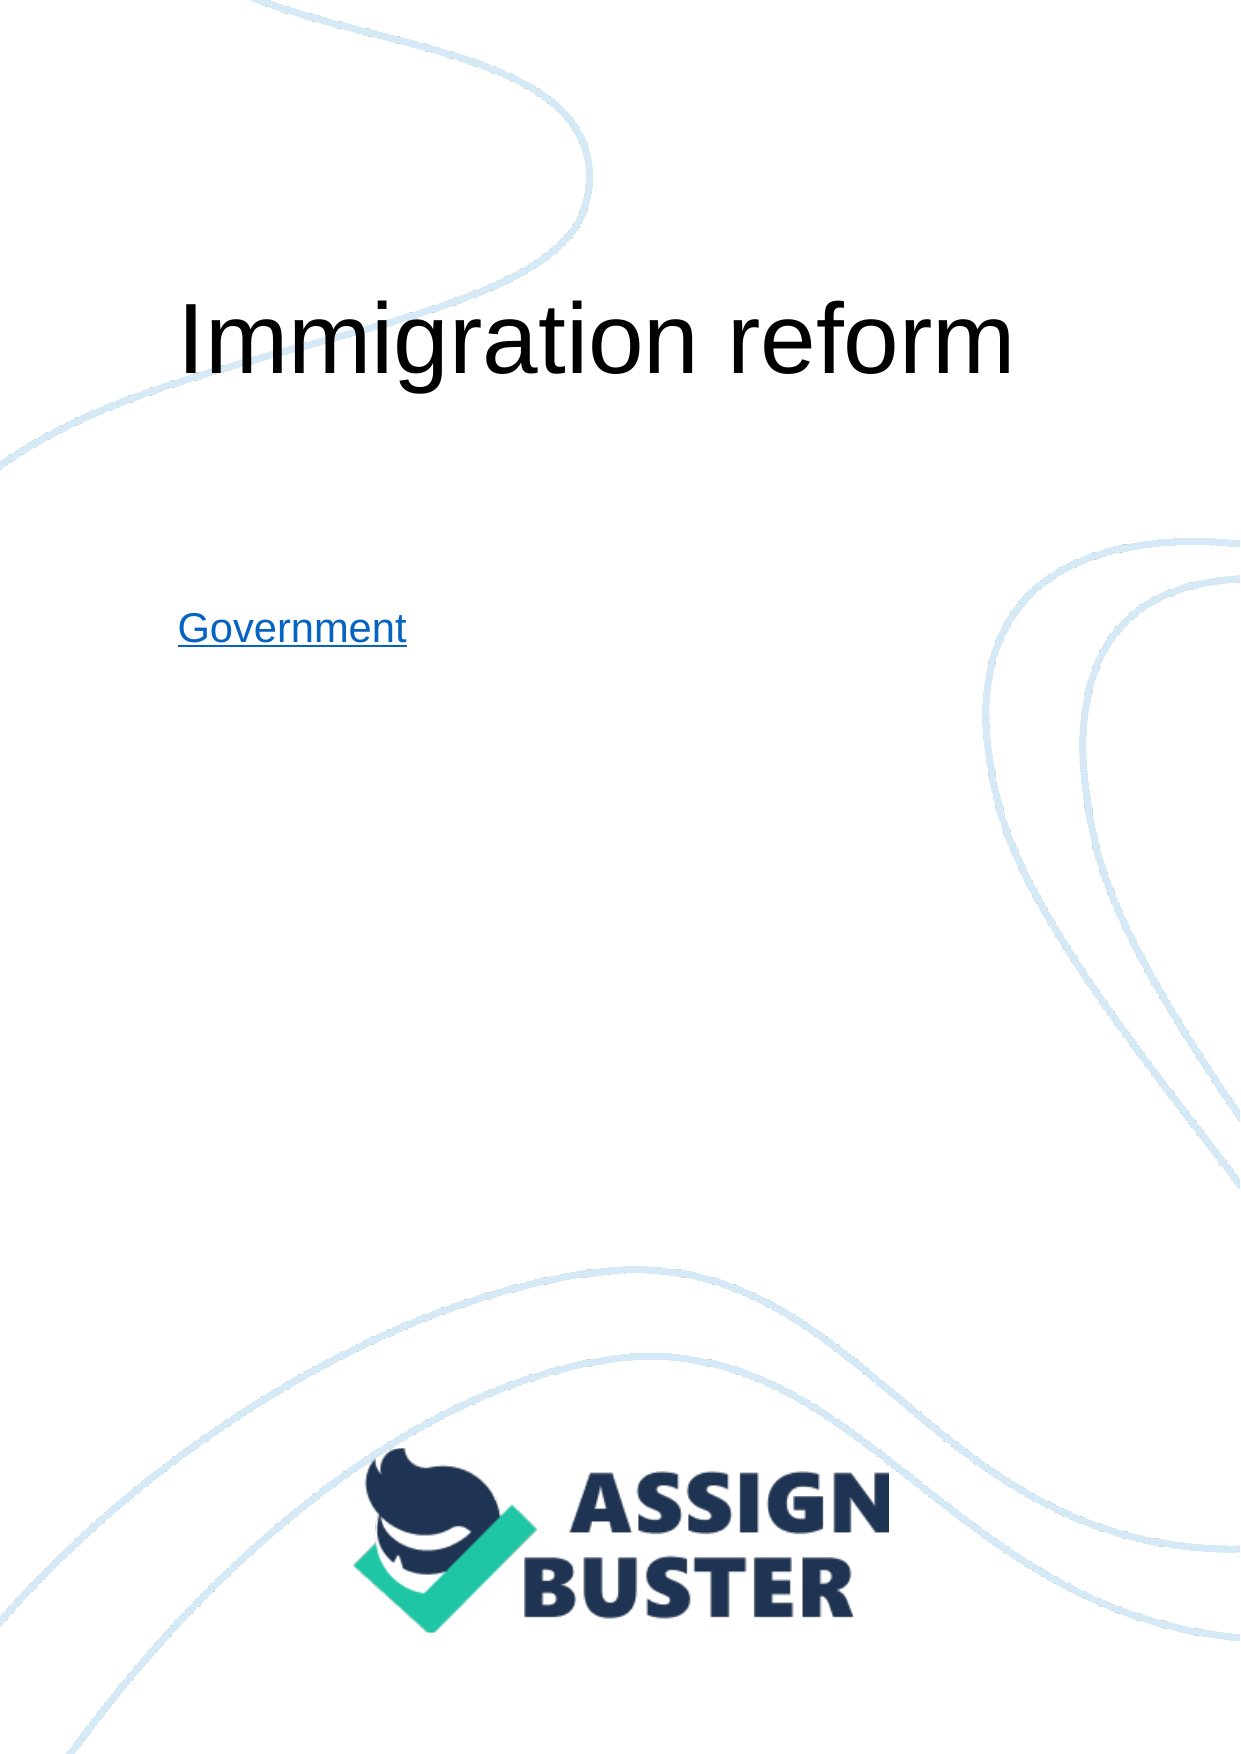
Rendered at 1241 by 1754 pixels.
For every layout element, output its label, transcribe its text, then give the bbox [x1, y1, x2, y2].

picture [0, 0, 1241, 1754]
text Government [177, 604, 1152, 652]
subtitle Immigration reform [177, 279, 1152, 394]
